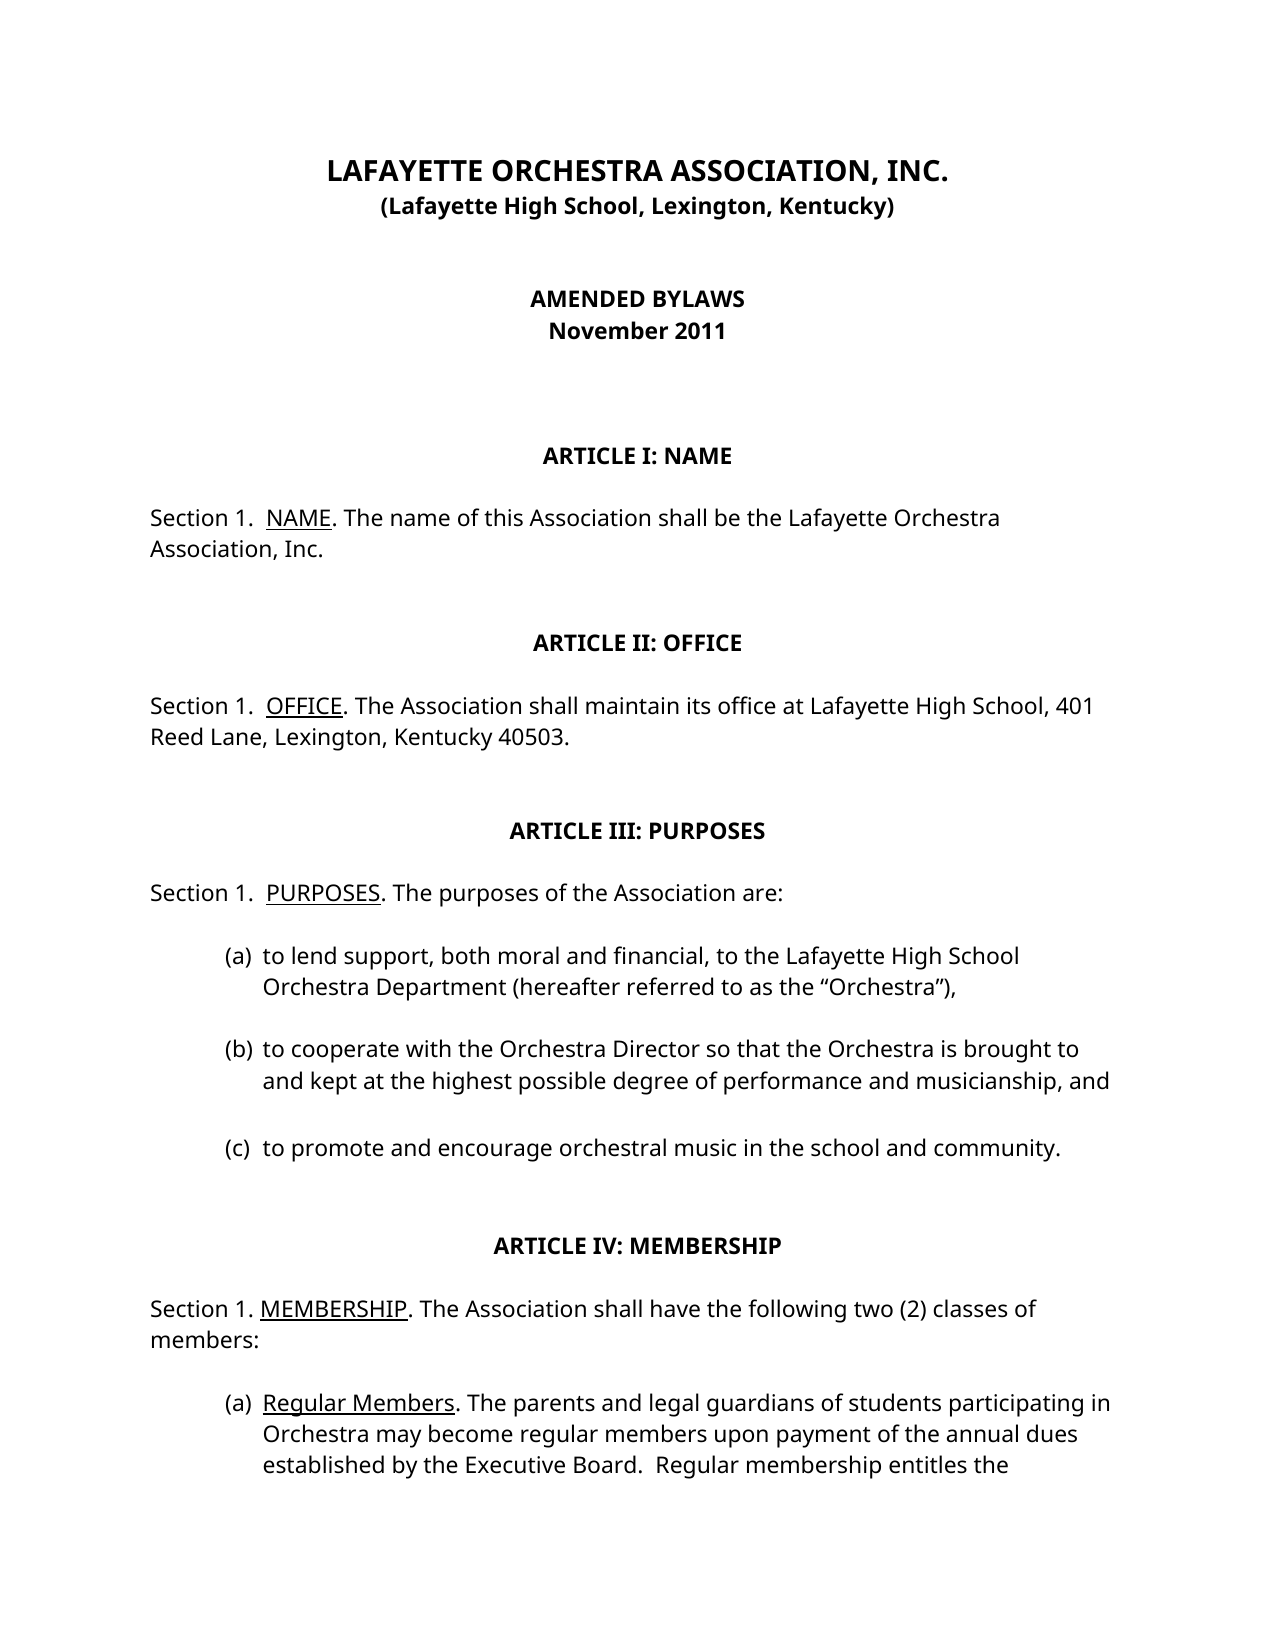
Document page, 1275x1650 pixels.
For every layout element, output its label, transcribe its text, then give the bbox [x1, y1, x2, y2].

text (Lafayette High School, Lexington, Kentucky) [150, 190, 1125, 221]
text ARTICLE I: NAME [150, 440, 1125, 471]
text November 2011 [150, 315, 1125, 346]
text AMENDED BYLAWS [150, 283, 1125, 315]
list to lend support, both moral and financial, to the Lafayette High School Orchestra Department (hereafter referred to as the “Orchestra”), [225, 940, 1125, 1002]
text Section 1. OFFICE. The Association shall maintain its office at Lafayette High School, 401 Reed Lane, Lexington, Kentucky 40503. [150, 690, 1125, 752]
text LAFAYETTE ORCHESTRA ASSOCIATION, INC. [150, 150, 1125, 190]
list to cooperate with the Orchestra Director so that the Orchestra is brought to and kept at the highest possible degree of performance and musicianship, and [225, 1033, 1125, 1096]
text Section 1. MEMBERSHIP. The Association shall have the following two (2) classes of members: [150, 1293, 1125, 1355]
text Section 1. NAME. The name of this Association shall be the Lafayette Orchestra Association, Inc. [150, 502, 1125, 565]
list to promote and encourage orchestral music in the school and community. [225, 1132, 1125, 1163]
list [225, 1387, 1125, 1480]
text ARTICLE IV: MEMBERSHIP [150, 1230, 1125, 1262]
text ARTICLE III: PURPOSES [150, 815, 1125, 846]
text Section 1. PURPOSES. The purposes of the Association are: [150, 877, 1125, 908]
text ARTICLE II: OFFICE [150, 627, 1125, 658]
